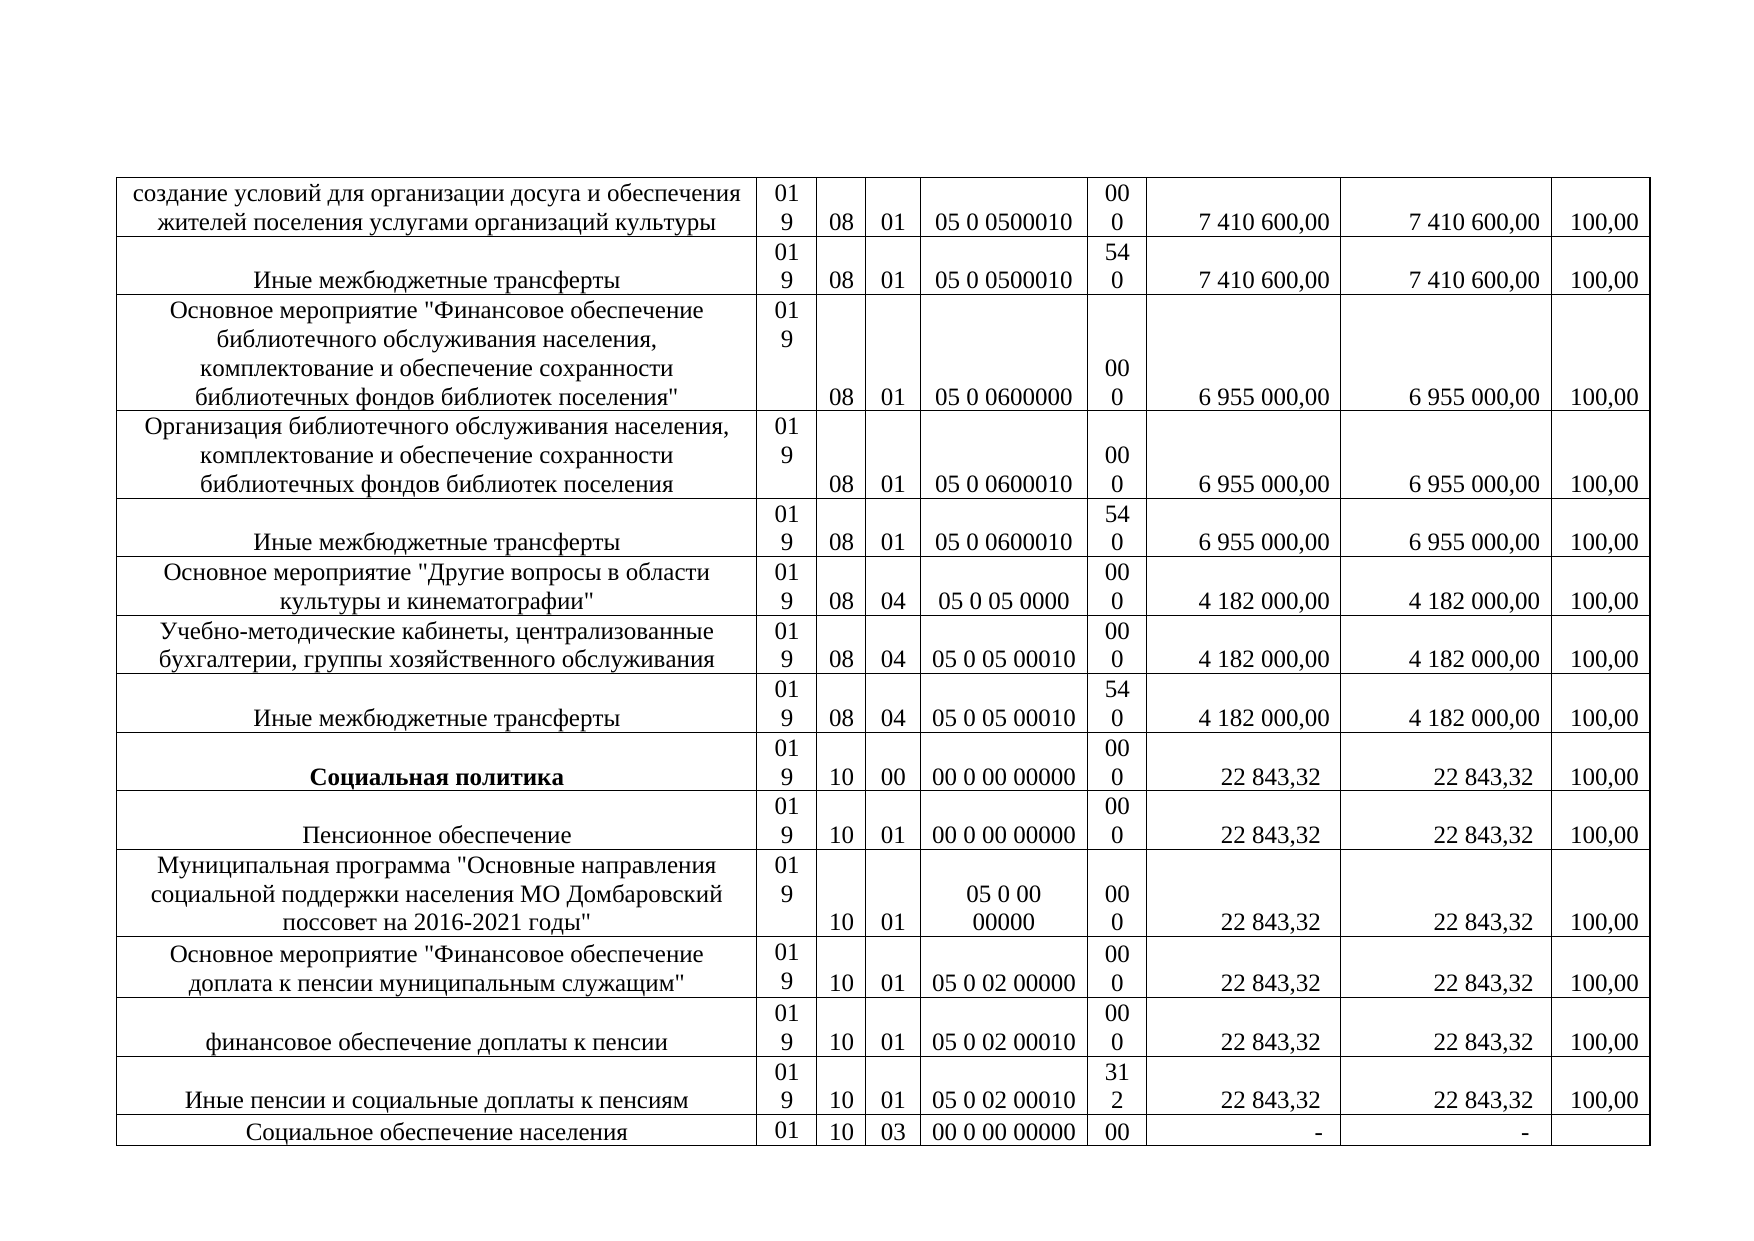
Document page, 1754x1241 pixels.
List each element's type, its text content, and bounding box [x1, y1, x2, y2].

table_cell 019 [757, 237, 816, 294]
table_cell 100,00 [1552, 557, 1649, 615]
table_cell 22 843,32 [1341, 937, 1551, 997]
table_cell 22 843,32 [1147, 937, 1340, 997]
table_cell 22 843,32 [1341, 733, 1551, 790]
table_cell Иные межбюджетные трансферты [117, 674, 756, 732]
table_cell 019 [757, 557, 816, 615]
table_cell 100,00 [1552, 178, 1649, 236]
table_cell 7 410 600,00 [1341, 178, 1551, 236]
table_cell 6 955 000,00 [1147, 499, 1340, 556]
table_cell Иные межбюджетные трансферты [117, 237, 756, 294]
table_cell 019 [757, 295, 816, 410]
table_cell 100,00 [1552, 674, 1649, 732]
table_cell 22 843,32 [1147, 998, 1340, 1056]
table_cell 05 0 05 00010 [921, 674, 1087, 732]
table_cell 08 [817, 411, 865, 498]
table_cell 100,00 [1552, 998, 1649, 1056]
table_cell 05 0 05 00010 [921, 616, 1087, 673]
table_cell 05 0 0600010 [921, 499, 1087, 556]
table_cell 312 [1088, 1057, 1146, 1114]
table_cell 000 [1088, 850, 1146, 936]
table_cell 100,00 [1552, 733, 1649, 790]
table_cell 019 [757, 937, 816, 997]
table_cell 10 [817, 998, 865, 1056]
table_cell 08 [817, 295, 865, 410]
table_cell 00 [866, 733, 920, 790]
table_cell 100,00 [1552, 499, 1649, 556]
table_cell 4 182 000,00 [1147, 557, 1340, 615]
table_cell Организация библиотечного обслуживания населения, комплектование и обеспечение сохранности библиотечных фондов библиотек поселения [117, 411, 756, 498]
table_cell 540 [1088, 674, 1146, 732]
table_cell 10 [817, 1057, 865, 1114]
table_cell 01 [866, 1057, 920, 1114]
table_cell 4 182 000,00 [1341, 616, 1551, 673]
table_cell 01 [866, 499, 920, 556]
table_cell 05 0 0500010 [921, 237, 1087, 294]
table_cell 019 [757, 733, 816, 790]
table_cell 100,00 [1552, 616, 1649, 673]
table_cell 019 [757, 499, 816, 556]
table_cell Основное мероприятие "Финансовое обеспечение библиотечного обслуживания населения, комплектование и обеспечение сохранности библиотечных фондов библиотек поселения" [117, 295, 756, 410]
table_cell 22 843,32 [1147, 791, 1340, 849]
table_cell 00 0 00 00000 [921, 791, 1087, 849]
table_cell 08 [817, 674, 865, 732]
table_cell 000 [1088, 998, 1146, 1056]
table_cell 540 [1088, 237, 1146, 294]
table_cell 000 [1088, 178, 1146, 236]
table_cell 100,00 [1552, 937, 1649, 997]
table_cell 01 [866, 237, 920, 294]
table_cell 05 0 0500010 [921, 178, 1087, 236]
table_cell 22 843,32 [1341, 791, 1551, 849]
table_cell 10 [817, 850, 865, 936]
table_cell 03 [866, 1115, 920, 1145]
table_cell финансовое обеспечение доплаты к пенсии [117, 998, 756, 1056]
table_cell 100,00 [1552, 791, 1649, 849]
table_cell 540 [1088, 499, 1146, 556]
table_cell 01 [866, 850, 920, 936]
table_cell 08 [817, 616, 865, 673]
table_cell 019 [757, 674, 816, 732]
table_cell Иные межбюджетные трансферты [117, 499, 756, 556]
table_cell 08 [817, 178, 865, 236]
table_cell 7 410 600,00 [1147, 237, 1340, 294]
table_cell 10 [817, 733, 865, 790]
table_cell 05 0 02 00010 [921, 998, 1087, 1056]
table_cell 4 182 000,00 [1147, 616, 1340, 673]
table_cell 22 843,32 [1147, 850, 1340, 936]
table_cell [117, 1115, 756, 1145]
table_cell 019 [757, 178, 816, 236]
table_cell 22 843,32 [1147, 733, 1340, 790]
table_cell 100,00 [1552, 411, 1649, 498]
table_cell 6 955 000,00 [1341, 411, 1551, 498]
table_cell 00 0 00 00000 [921, 733, 1087, 790]
table_cell [1552, 1115, 1649, 1145]
table_cell 100,00 [1552, 850, 1649, 936]
table_cell 05 0 0600010 [921, 411, 1087, 498]
table_cell 05 0 00 00000 [921, 850, 1087, 936]
table_cell Основное мероприятие "Финансовое обеспечение доплата к пенсии муниципальным служащим" [117, 937, 756, 997]
table_cell 000 [1088, 616, 1146, 673]
table_cell 6 955 000,00 [1341, 499, 1551, 556]
table_cell создание условий для организации досуга и обеспечения жителей поселения услугами организаций культуры [117, 178, 756, 236]
table_cell 019 [757, 1115, 816, 1145]
table_cell 6 955 000,00 [1147, 295, 1340, 410]
table_cell Иные пенсии и социальные доплаты к пенсиям [117, 1057, 756, 1114]
table_cell Социальная политика [117, 733, 756, 790]
table_cell 000 [1088, 295, 1146, 410]
table_cell 100,00 [1552, 1057, 1649, 1114]
table_cell 08 [817, 499, 865, 556]
table_cell 22 843,32 [1341, 998, 1551, 1056]
table_cell 4 182 000,00 [1147, 674, 1340, 732]
table_cell 4 182 000,00 [1341, 674, 1551, 732]
table_cell 4 182 000,00 [1341, 557, 1551, 615]
table_cell 22 843,32 [1341, 850, 1551, 936]
table_cell - [1147, 1115, 1340, 1145]
table_cell 01 [866, 295, 920, 410]
table_cell 019 [757, 850, 816, 936]
table_cell 05 0 05 0000 [921, 557, 1087, 615]
table_cell 04 [866, 557, 920, 615]
table_cell 05 0 02 00000 [921, 937, 1087, 997]
table_cell 100,00 [1552, 237, 1649, 294]
table_cell 6 955 000,00 [1147, 411, 1340, 498]
table_cell 019 [757, 1057, 816, 1114]
table_cell Основное мероприятие "Другие вопросы в области культуры и кинематографии" [117, 557, 756, 615]
table_cell 10 [817, 937, 865, 997]
table_cell 7 410 600,00 [1147, 178, 1340, 236]
table_cell 019 [757, 998, 816, 1056]
table_cell 10 [817, 791, 865, 849]
table_cell 04 [866, 616, 920, 673]
table_cell 019 [757, 616, 816, 673]
table_cell 01 [866, 998, 920, 1056]
table_cell - [1341, 1115, 1551, 1145]
table_cell 000 [1088, 1115, 1146, 1145]
table_cell Муниципальная программа "Основные направления социальной поддержки населения МО Домбаровский поссовет на 2016-2021 годы" [117, 850, 756, 936]
table_cell 05 0 02 00010 [921, 1057, 1087, 1114]
table_cell 05 0 0600000 [921, 295, 1087, 410]
table_cell 10 [817, 1115, 865, 1145]
table_cell 01 [866, 178, 920, 236]
table_cell 6 955 000,00 [1341, 295, 1551, 410]
table_cell 01 [866, 411, 920, 498]
table_cell 04 [866, 674, 920, 732]
table_cell 08 [817, 237, 865, 294]
table_cell 000 [1088, 411, 1146, 498]
table_cell Пенсионное обеспечение [117, 791, 756, 849]
table_cell 000 [1088, 791, 1146, 849]
table_cell 01 [866, 791, 920, 849]
table_cell 000 [1088, 937, 1146, 997]
table_cell 000 [1088, 557, 1146, 615]
table_cell 01 [866, 937, 920, 997]
table_cell 08 [817, 557, 865, 615]
table_cell 7 410 600,00 [1341, 237, 1551, 294]
table_cell 000 [1088, 733, 1146, 790]
table_cell 00 0 00 00000 [921, 1115, 1087, 1145]
table_cell 100,00 [1552, 295, 1649, 410]
table_cell Учебно-методические кабинеты, централизованные бухгалтерии, группы хозяйственного обслуживания [117, 616, 756, 673]
table_cell 019 [757, 791, 816, 849]
table_cell 22 843,32 [1341, 1057, 1551, 1114]
table_cell 22 843,32 [1147, 1057, 1340, 1114]
table_cell 019 [757, 411, 816, 498]
